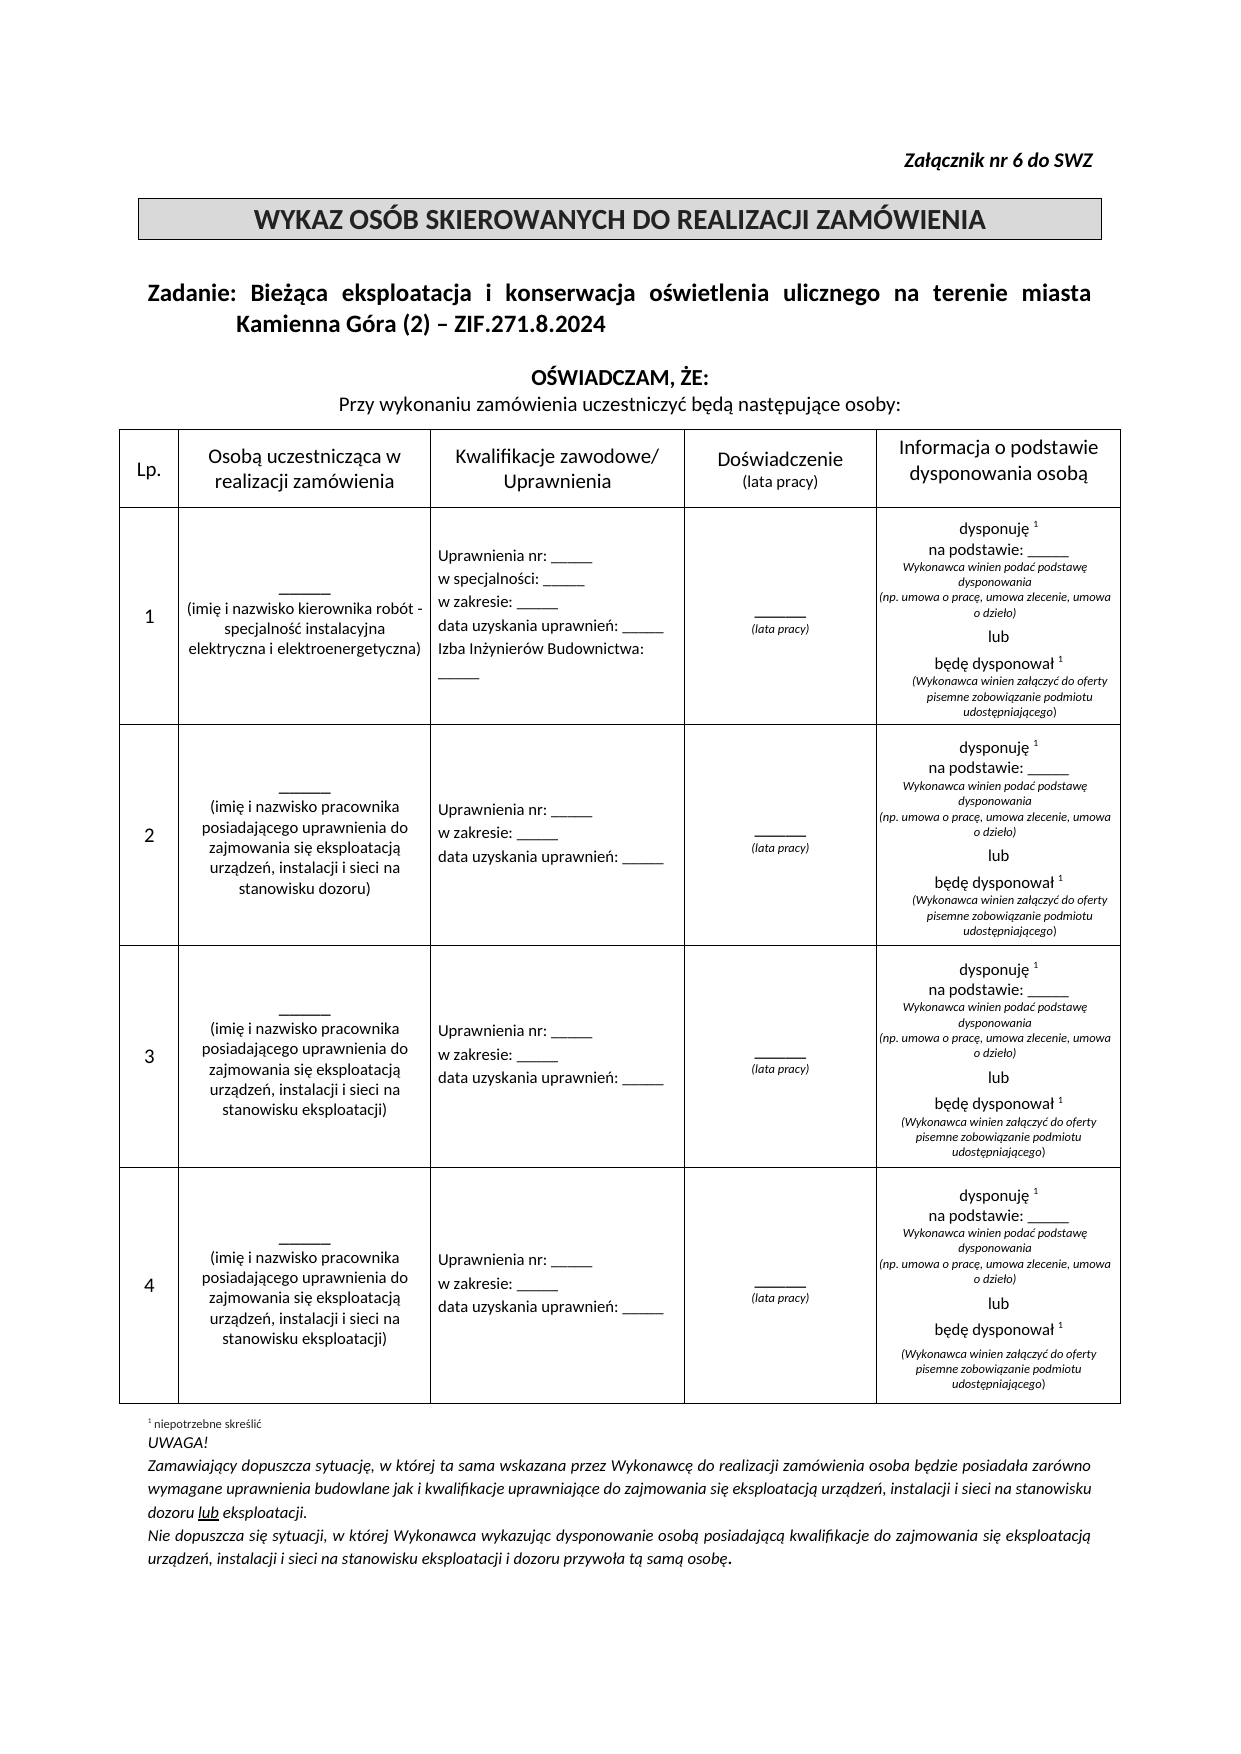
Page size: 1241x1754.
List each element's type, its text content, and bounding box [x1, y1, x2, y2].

table_cell _____ (lata pracy) [685, 725, 876, 945]
table_cell 1 [120, 508, 178, 724]
table_cell _____ (lata pracy) [685, 1168, 876, 1403]
list Nie dopuszcza się sytuacji, w której Wykonawca wykazując dysponowanie osobą posiadającą kwalifikacje do zajmowania się eksploatacją urządzeń, instalacji i sieci na stanowisku eksploatacji i dozoru przywoła tą samą osobę. [148, 1525, 1093, 1569]
table_cell _____ (imię i nazwisko pracownika posiadającego uprawnienia do zajmowania się eksploatacją urządzeń, instalacji i sieci na stanowisku eksploatacji) [179, 1168, 430, 1403]
table_cell dysponuję 1 na podstawie: _____ Wykonawca winien podać podstawę dysponowania (np. umowa o pracę, umowa zlecenie, umowa o dzieło) lub będę dysponował 1 (Wykonawca winien załączyć do oferty pisemne zobowiązanie podmiotu udostępniającego) [877, 725, 1120, 945]
table_cell 2 [120, 725, 178, 945]
table_header Informacja o podstawie dysponowania osobą [877, 430, 1120, 507]
table_cell dysponuję 1 na podstawie: _____ Wykonawca winien podać podstawę dysponowania (np. umowa o pracę, umowa zlecenie, umowa o dzieło) lub będę dysponował 1 (Wykonawca winien załączyć do oferty pisemne zobowiązanie podmiotu udostępniającego) [877, 946, 1120, 1167]
text WYKAZ OSÓB SKIEROWANYCH DO REALIZACJI ZAMÓWIENIA [139, 199, 1101, 239]
text Zadanie: Bieżąca eksploatacja i konserwacja oświetlenia ulicznego na terenie miasta Kamienna Góra (2) – ZIF.271.8.2024 [148, 277, 1093, 338]
table_cell Uprawnienia nr: _____ w zakresie: _____ data uzyskania uprawnień: _____ [431, 725, 684, 945]
table_cell _____ (imię i nazwisko pracownika posiadającego uprawnienia do zajmowania się eksploatacją urządzeń, instalacji i sieci na stanowisku eksploatacji) [179, 946, 430, 1167]
text Przy wykonaniu zamówienia uczestniczyć będą następujące osoby: [148, 391, 1093, 417]
list Zamawiający dopuszcza sytuację, w której ta sama wskazana przez Wykonawcę do realizacji zamówienia osoba będzie posiadała zarówno wymagane uprawnienia budowlane jak i kwalifikacje uprawniające do zajmowania się eksploatacją urządzeń, instalacji i sieci na stanowisku dozoru lub eksploatacji. [148, 1455, 1093, 1522]
table_cell 4 [120, 1168, 178, 1403]
table_cell Uprawnienia nr: _____ w specjalności: _____ w zakresie: _____ data uzyskania uprawnień: _____ Izba Inżynierów Budownictwa: _____ [431, 508, 684, 724]
table_cell _____ (imię i nazwisko kierownika robót - specjalność instalacyjna elektryczna i elektroenergetyczna) [179, 508, 430, 724]
table_cell Uprawnienia nr: _____ w zakresie: _____ data uzyskania uprawnień: _____ [431, 1168, 684, 1403]
text 1 niepotrzebne skreślić [148, 1417, 1093, 1432]
table_header Lp. [120, 430, 178, 507]
table_cell _____ (lata pracy) [685, 946, 876, 1167]
list UWAGA! [148, 1432, 1093, 1452]
text OŚWIADCZAM, ŻE: [148, 363, 1093, 391]
table_header Osobą uczestnicząca w realizacji zamówienia [179, 430, 430, 507]
table_header Kwalifikacje zawodowe/ Uprawnienia [431, 430, 684, 507]
table_cell dysponuję 1 na podstawie: _____ Wykonawca winien podać podstawę dysponowania (np. umowa o pracę, umowa zlecenie, umowa o dzieło) lub będę dysponował 1 (Wykonawca winien załączyć do oferty pisemne zobowiązanie podmiotu udostępniającego) [877, 508, 1120, 724]
table_cell _____ (imię i nazwisko pracownika posiadającego uprawnienia do zajmowania się eksploatacją urządzeń, instalacji i sieci na stanowisku dozoru) [179, 725, 430, 945]
table_cell _____ (lata pracy) [685, 508, 876, 724]
table_cell dysponuję 1 na podstawie: _____ Wykonawca winien podać podstawę dysponowania (np. umowa o pracę, umowa zlecenie, umowa o dzieło) lub będę dysponował 1 (Wykonawca winien załączyć do oferty pisemne zobowiązanie podmiotu udostępniającego) [877, 1168, 1120, 1403]
table_cell 3 [120, 946, 178, 1167]
table_cell Uprawnienia nr: _____ w zakresie: _____ data uzyskania uprawnień: _____ [431, 946, 684, 1167]
text Załącznik nr 6 do SWZ [148, 148, 1093, 173]
table_header Doświadczenie (lata pracy) [685, 430, 876, 507]
